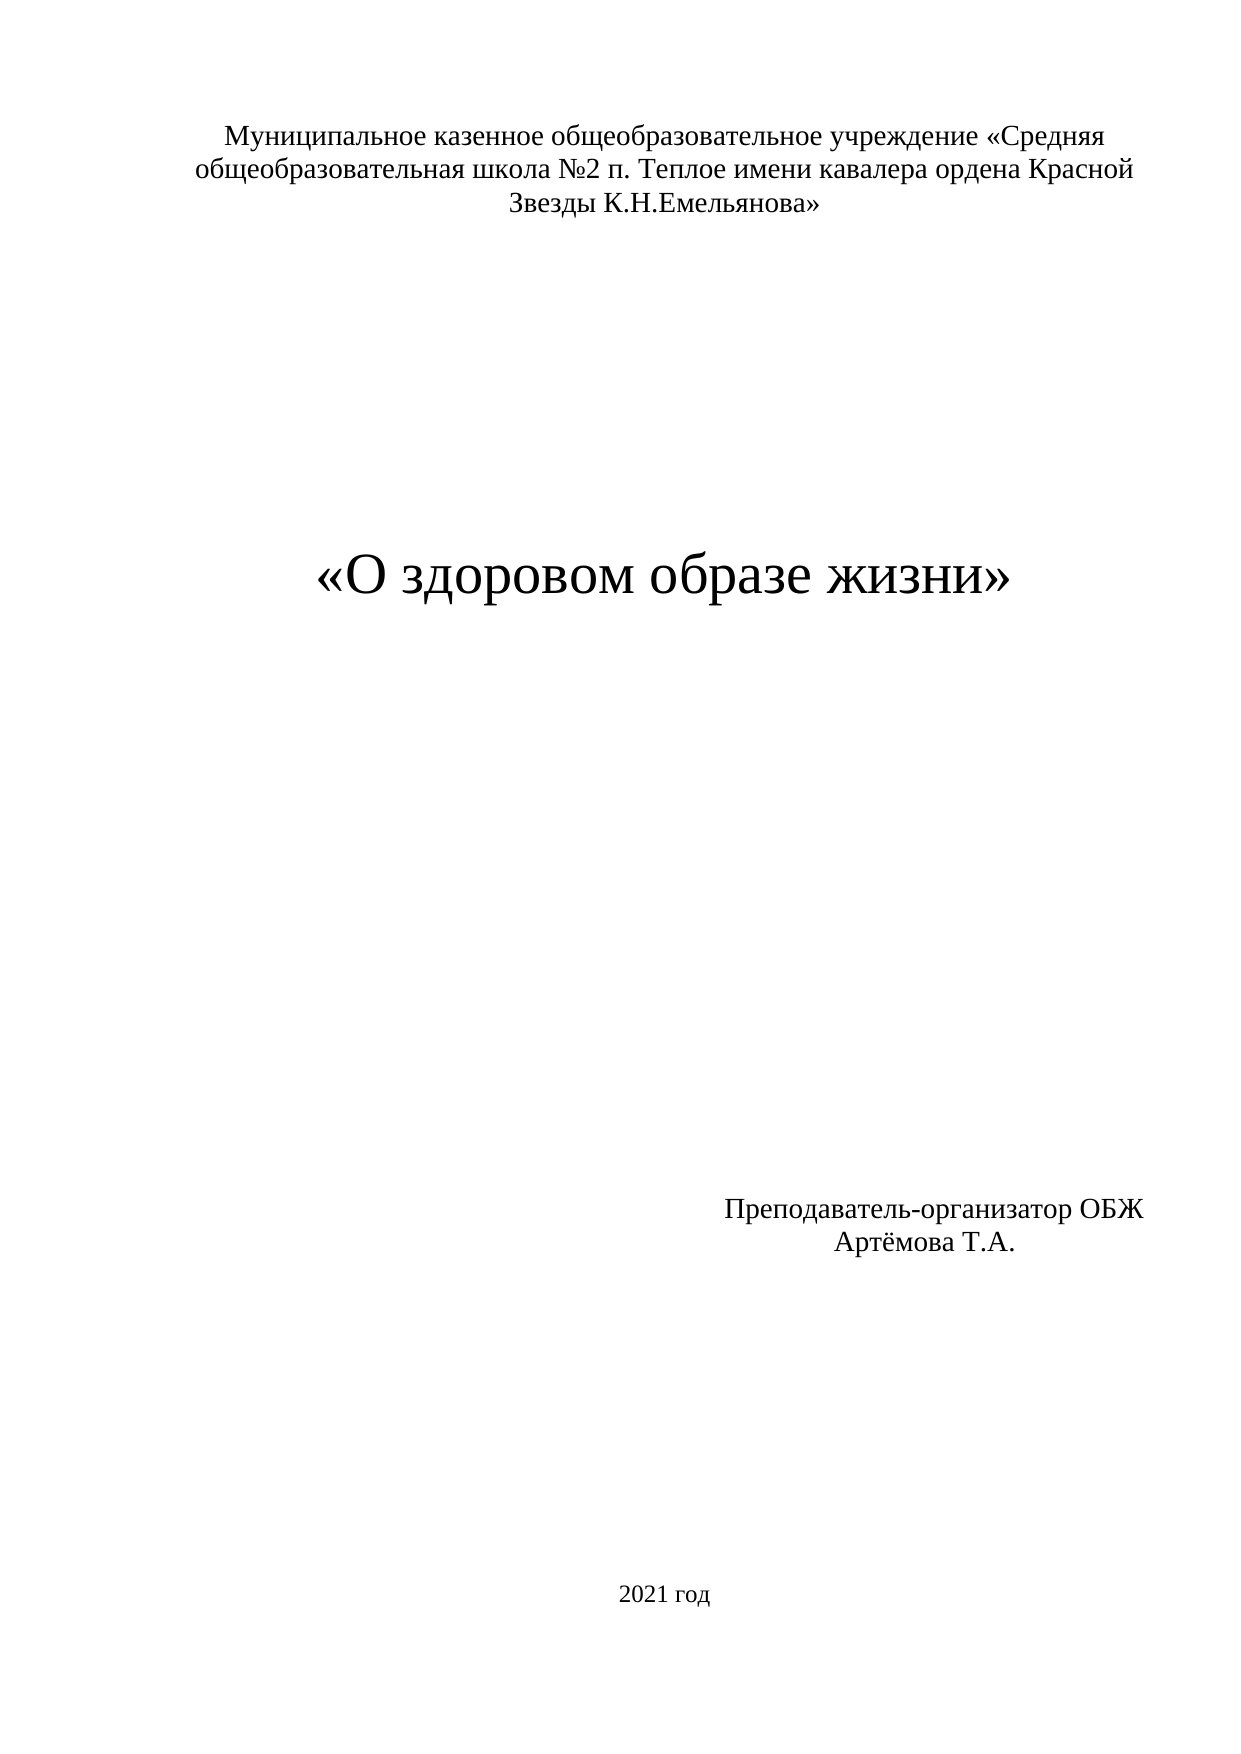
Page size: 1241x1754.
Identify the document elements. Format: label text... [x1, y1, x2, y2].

text Артёмова Т.А. [177, 1224, 1152, 1258]
text Преподаватель-организатор ОБЖ [177, 1191, 1152, 1224]
text «О здоровом образе жизни» [177, 539, 1152, 606]
text Муниципальное казенное общеобразовательное учреждение «Средняя общеобразовательная школа №2 п. Теплое имени кавалера ордена Красной Звезды К.Н.Емельянова» [177, 118, 1152, 219]
text 2021 год [177, 1579, 1152, 1608]
